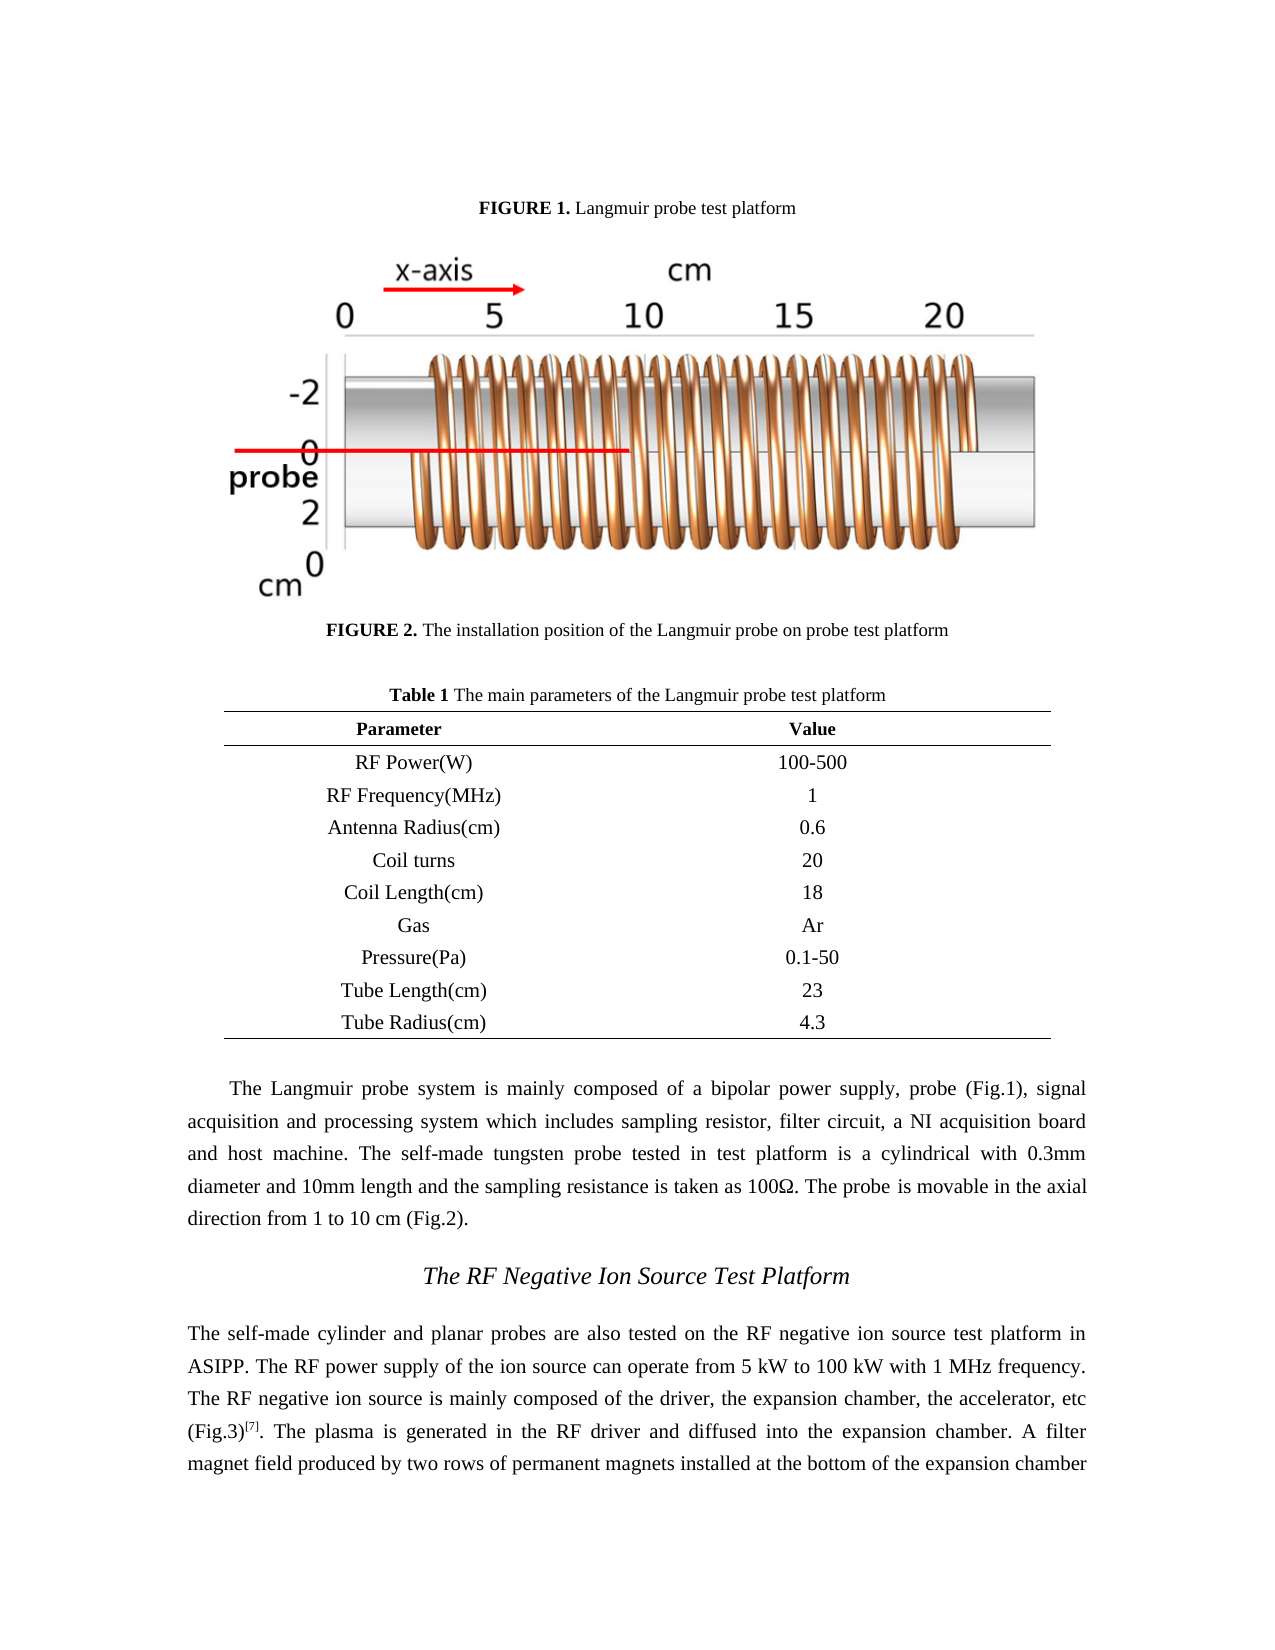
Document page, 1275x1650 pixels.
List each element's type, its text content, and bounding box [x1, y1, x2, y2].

table_cell 18 [574, 876, 1051, 908]
table_cell 0.6 [574, 811, 1051, 843]
table_cell 100-500 [574, 746, 1051, 778]
text The Langmuir probe system is mainly composed of a bipolar power supply, probe (Fig.1), signal acquisition and processing system which includes sampling resistor, filter circuit, a NI acquisition board and host machine. The self-made tungsten probe tested in test platform is a cylindrical with 0.3mm diameter and 10mm length and the sampling resistance is taken as 100Ω. The probe is movable in the axial direction from 1 to 10 cm (Fig.2). [187, 1072, 1087, 1234]
table_cell 23 [574, 973, 1051, 1006]
table_cell Pressure(Pa) [224, 941, 574, 973]
table_cell Tube Radius(cm) [224, 1006, 574, 1038]
table_cell RF Power(W) [224, 746, 574, 778]
text FIGURE 1. Langmuir probe test platform [187, 191, 1087, 224]
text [187, 1317, 1087, 1479]
table_cell Coil turns [224, 843, 574, 876]
table_cell 4.3 [574, 1006, 1051, 1038]
table_header Value [574, 712, 1051, 745]
table_cell Antenna Radius(cm) [224, 811, 574, 843]
table_cell 1 [574, 778, 1051, 811]
table_cell Gas [224, 908, 574, 941]
text Table 1 The main parameters of the Langmuir probe test platform [187, 679, 1087, 711]
table_cell Coil Length(cm) [224, 876, 574, 908]
text FIGURE 2. The installation position of the Langmuir probe on probe test platform [187, 614, 1087, 646]
table_cell Ar [574, 908, 1051, 941]
table_cell 0.1-50 [574, 941, 1051, 973]
table_header Parameter [224, 712, 574, 745]
table_cell Tube Length(cm) [224, 973, 574, 1006]
table_cell RF Frequency(MHz) [224, 778, 574, 811]
picture [205, 256, 1070, 614]
table_cell 20 [574, 843, 1051, 876]
text The RF Negative Ion Source Test Platform [187, 1259, 1087, 1292]
